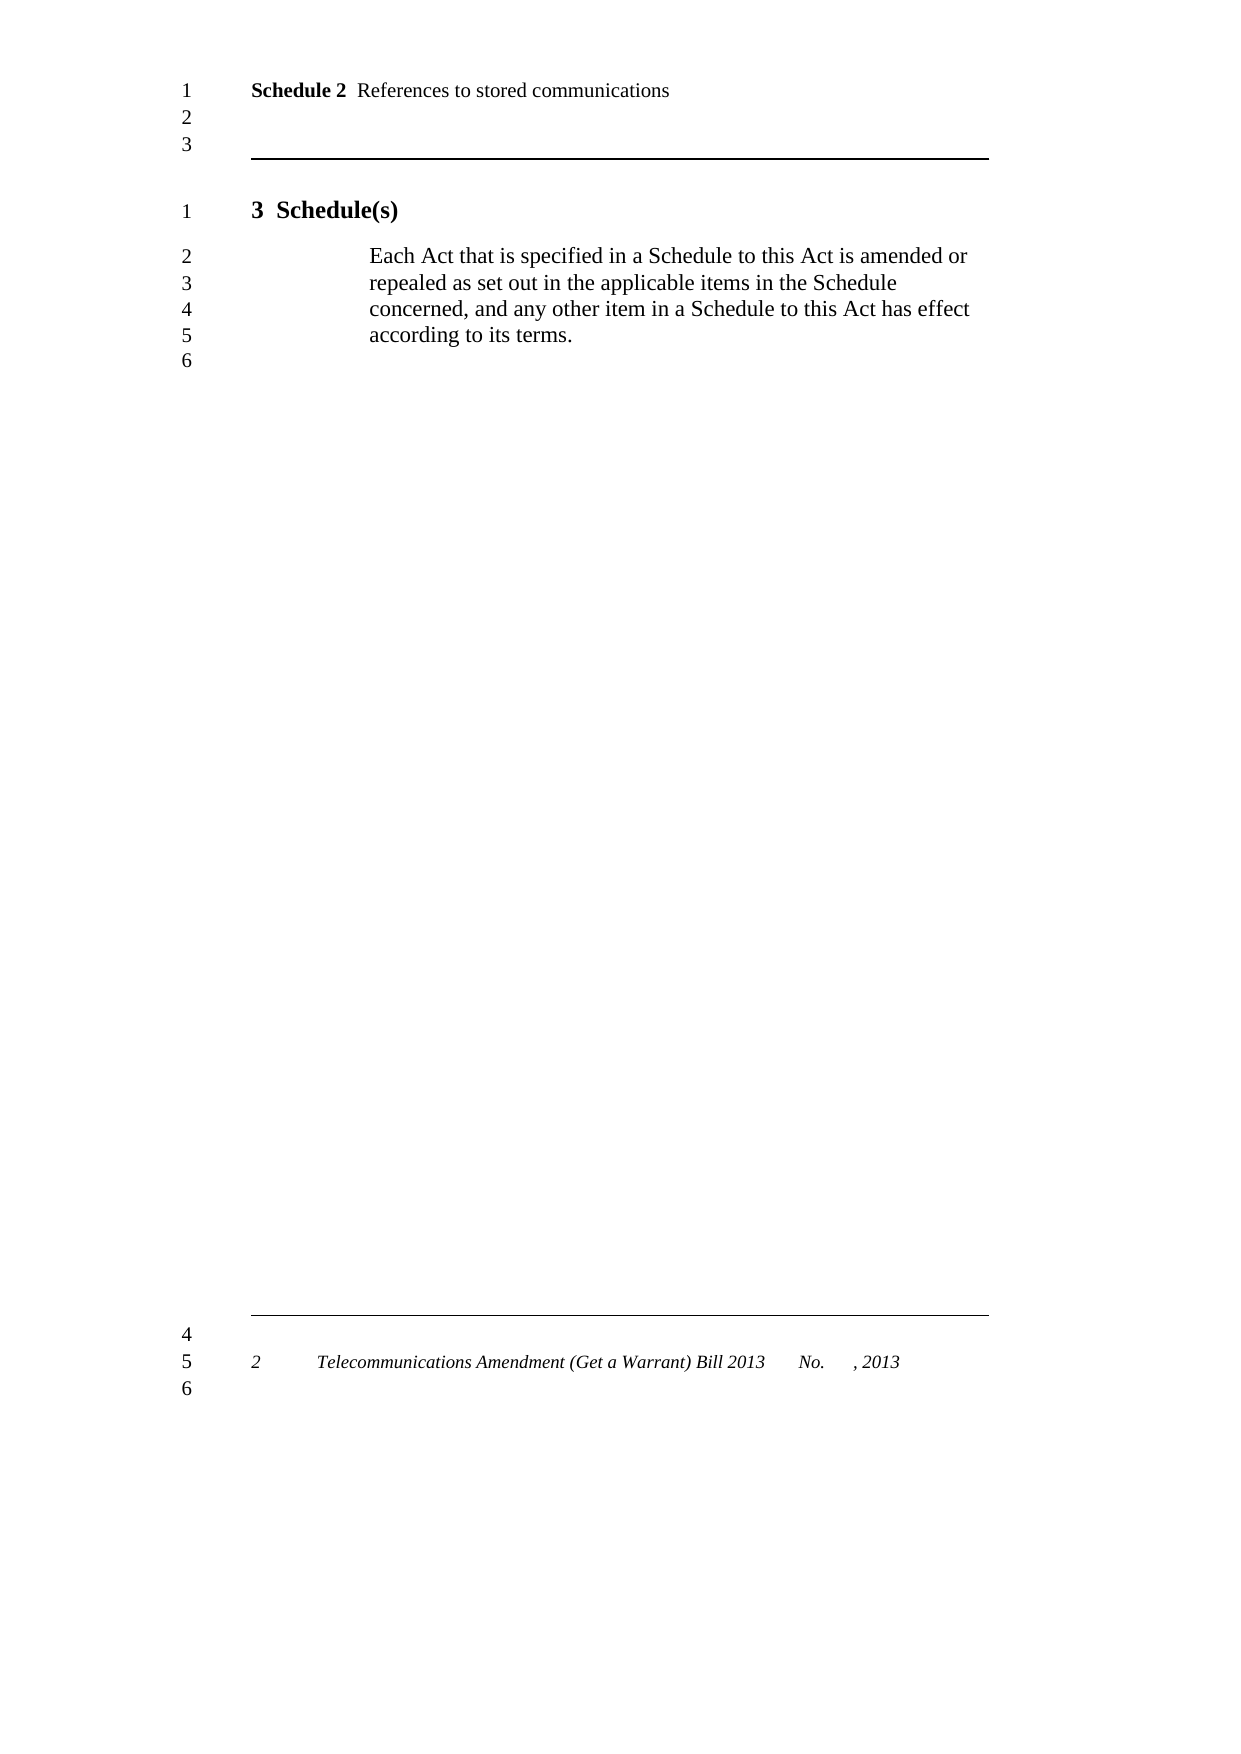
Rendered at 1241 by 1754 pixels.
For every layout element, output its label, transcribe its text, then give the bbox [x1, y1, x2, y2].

text Each Act that is specified in a Schedule to this Act is amended or repealed as set out in the applicable items in the Schedule concerned, and any other item in a Schedule to this Act has effect according to its terms. [251, 242, 989, 348]
text 3 Schedule(s) [251, 195, 989, 224]
